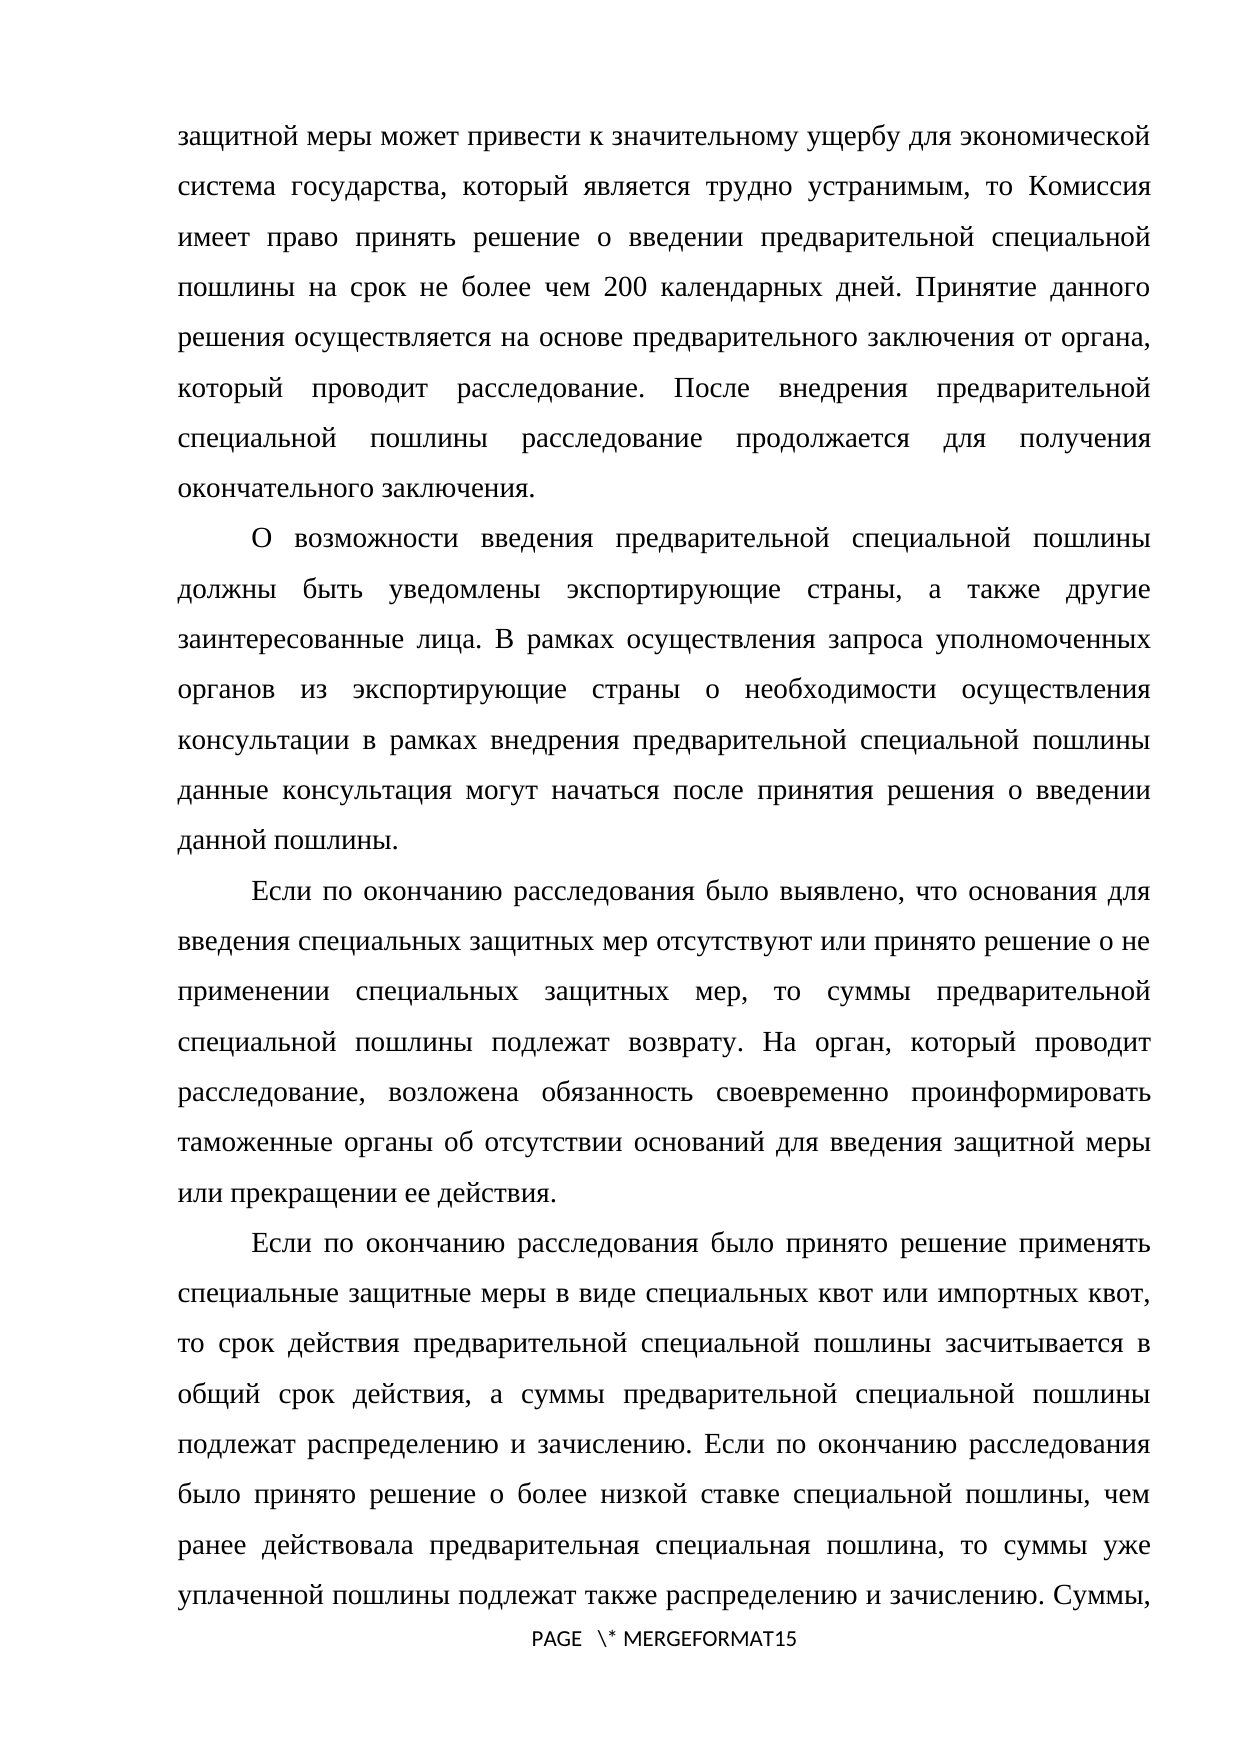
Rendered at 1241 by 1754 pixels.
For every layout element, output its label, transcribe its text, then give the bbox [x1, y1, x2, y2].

text О возможности введения предварительной специальной пошлины должны быть уведомлены экспортирующие страны, а также другие заинтересованные лица. В рамках осуществления запроса уполномоченных органов из экспортирующие страны о необходимости осуществления консультации в рамках внедрения предварительной специальной пошлины данные консультация могут начаться после принятия решения о введении данной пошлины. [177, 521, 1152, 856]
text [177, 1225, 1152, 1611]
text Если по окончанию расследования было выявлено, что основания для введения специальных защитных мер отсутствуют или принято решение о не применении специальных защитных мер, то суммы предварительной специальной пошлины подлежат возврату. На орган, который проводит расследование, возложена обязанность своевременно проинформировать таможенные органы об отсутствии оснований для введения защитной меры или прекращении ее действия. [177, 873, 1152, 1208]
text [177, 118, 1152, 504]
